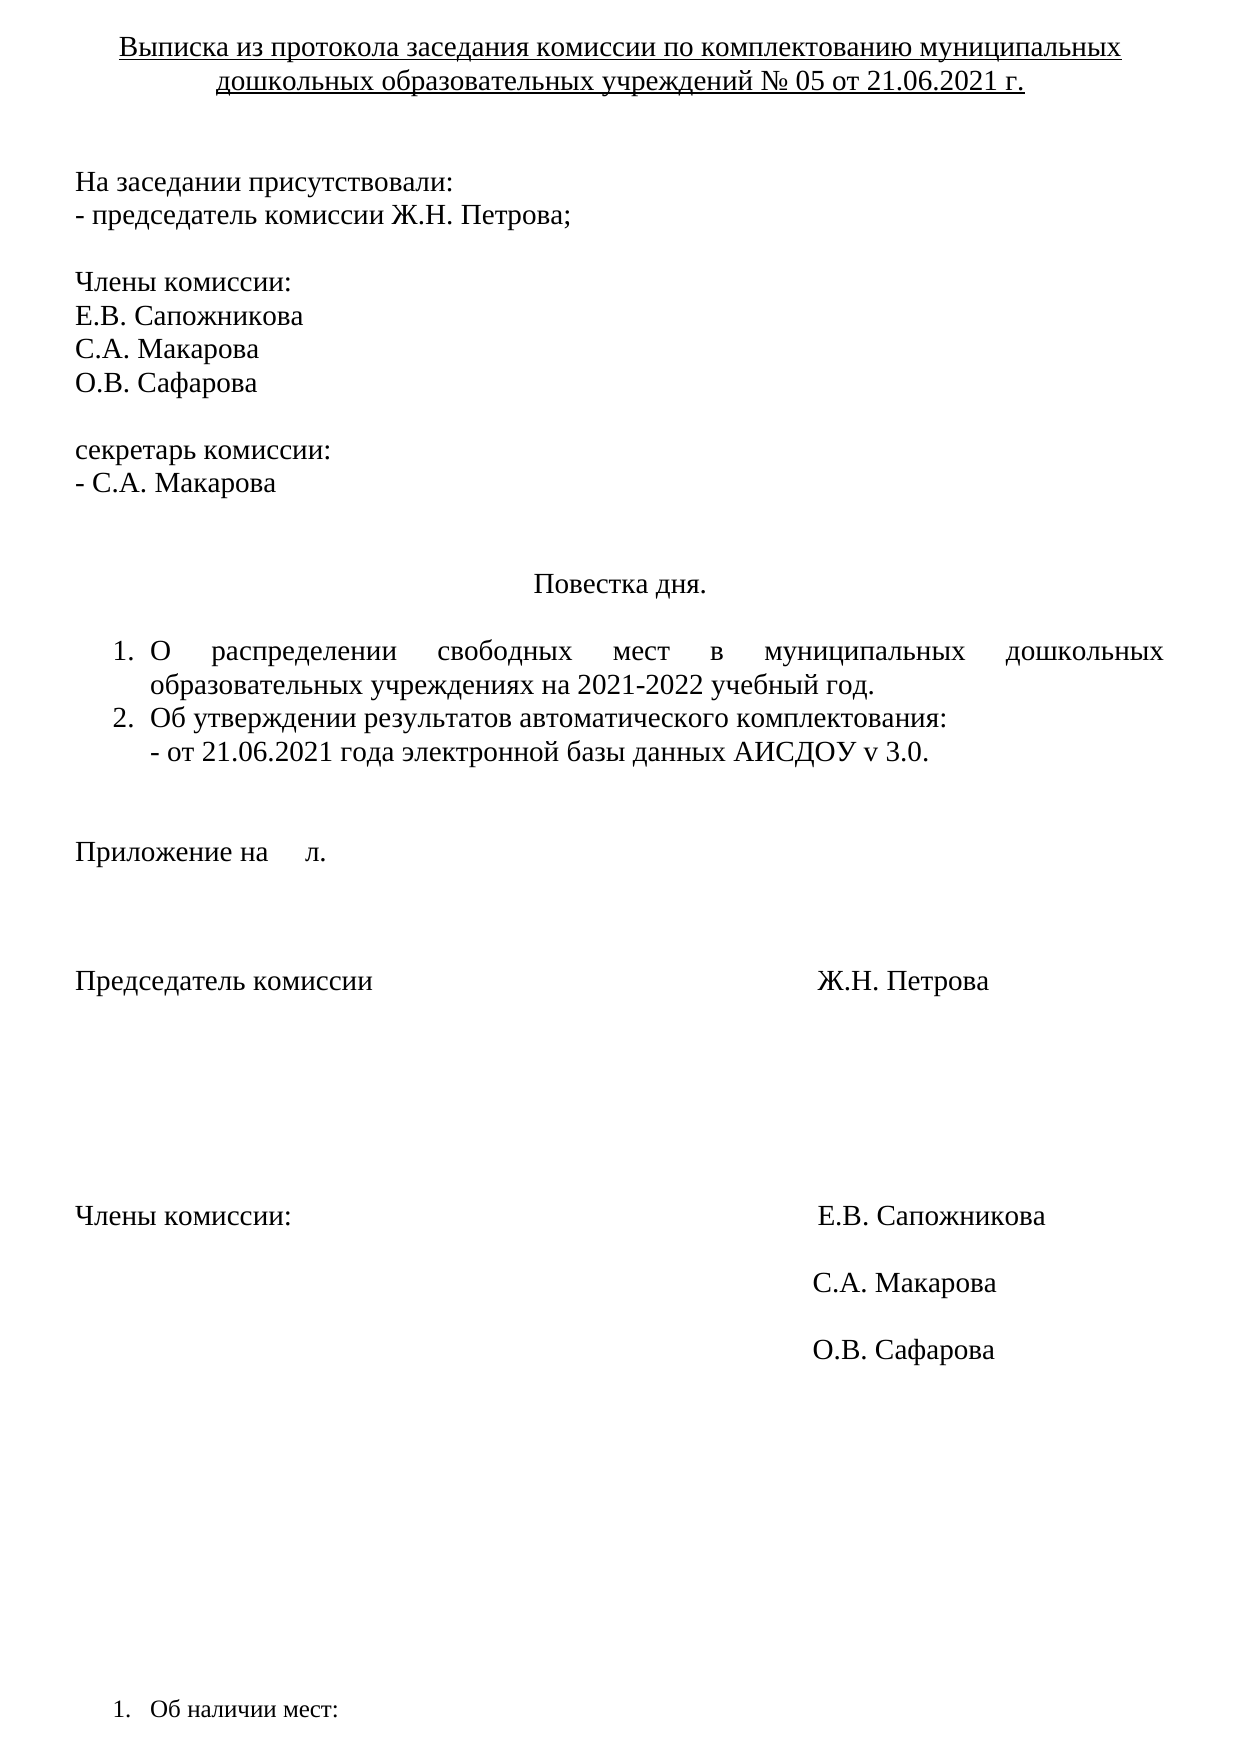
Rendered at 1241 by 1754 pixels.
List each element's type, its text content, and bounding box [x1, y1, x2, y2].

text Выписка из протокола заседания комиссии по комплектованию муниципальных [75, 29, 1165, 63]
text На заседании присутствовали: [75, 164, 1165, 197]
text дошкольных образовательных учреждений № 05 от 21.06.2021 г. [75, 63, 1165, 97]
list О распределении свободных мест в муниципальных дошкольных образовательных учреждениях на 2021-2022 учебный год. [112, 633, 1165, 700]
text - председатель комиссии Ж.Н. Петрова; [75, 197, 1165, 231]
text секретарь комиссии: [75, 432, 1165, 466]
text О.В. Сафарова [75, 365, 1165, 398]
text Приложение на л. [75, 834, 1165, 868]
list Об утверждении результатов автоматического комплектования: [112, 700, 1165, 734]
text - С.А. Макарова [75, 466, 1165, 499]
text Повестка дня. [75, 566, 1165, 600]
text С.А. Макарова [75, 331, 1165, 365]
text Председатель комиссии Ж.Н. Петрова [75, 963, 1165, 997]
text - от 21.06.2021 года электронной базы данных АИСДОУ v 3.0. [150, 734, 1165, 767]
list Об наличии мест: [112, 1694, 1165, 1723]
text Е.В. Сапожникова [75, 298, 1165, 331]
text С.А. Макарова [75, 1265, 1165, 1299]
text Члены комиссии: Е.В. Сапожникова [75, 1198, 1165, 1232]
text Члены комиссии: [75, 264, 1165, 298]
text О.В. Сафарова [739, 1332, 1165, 1366]
